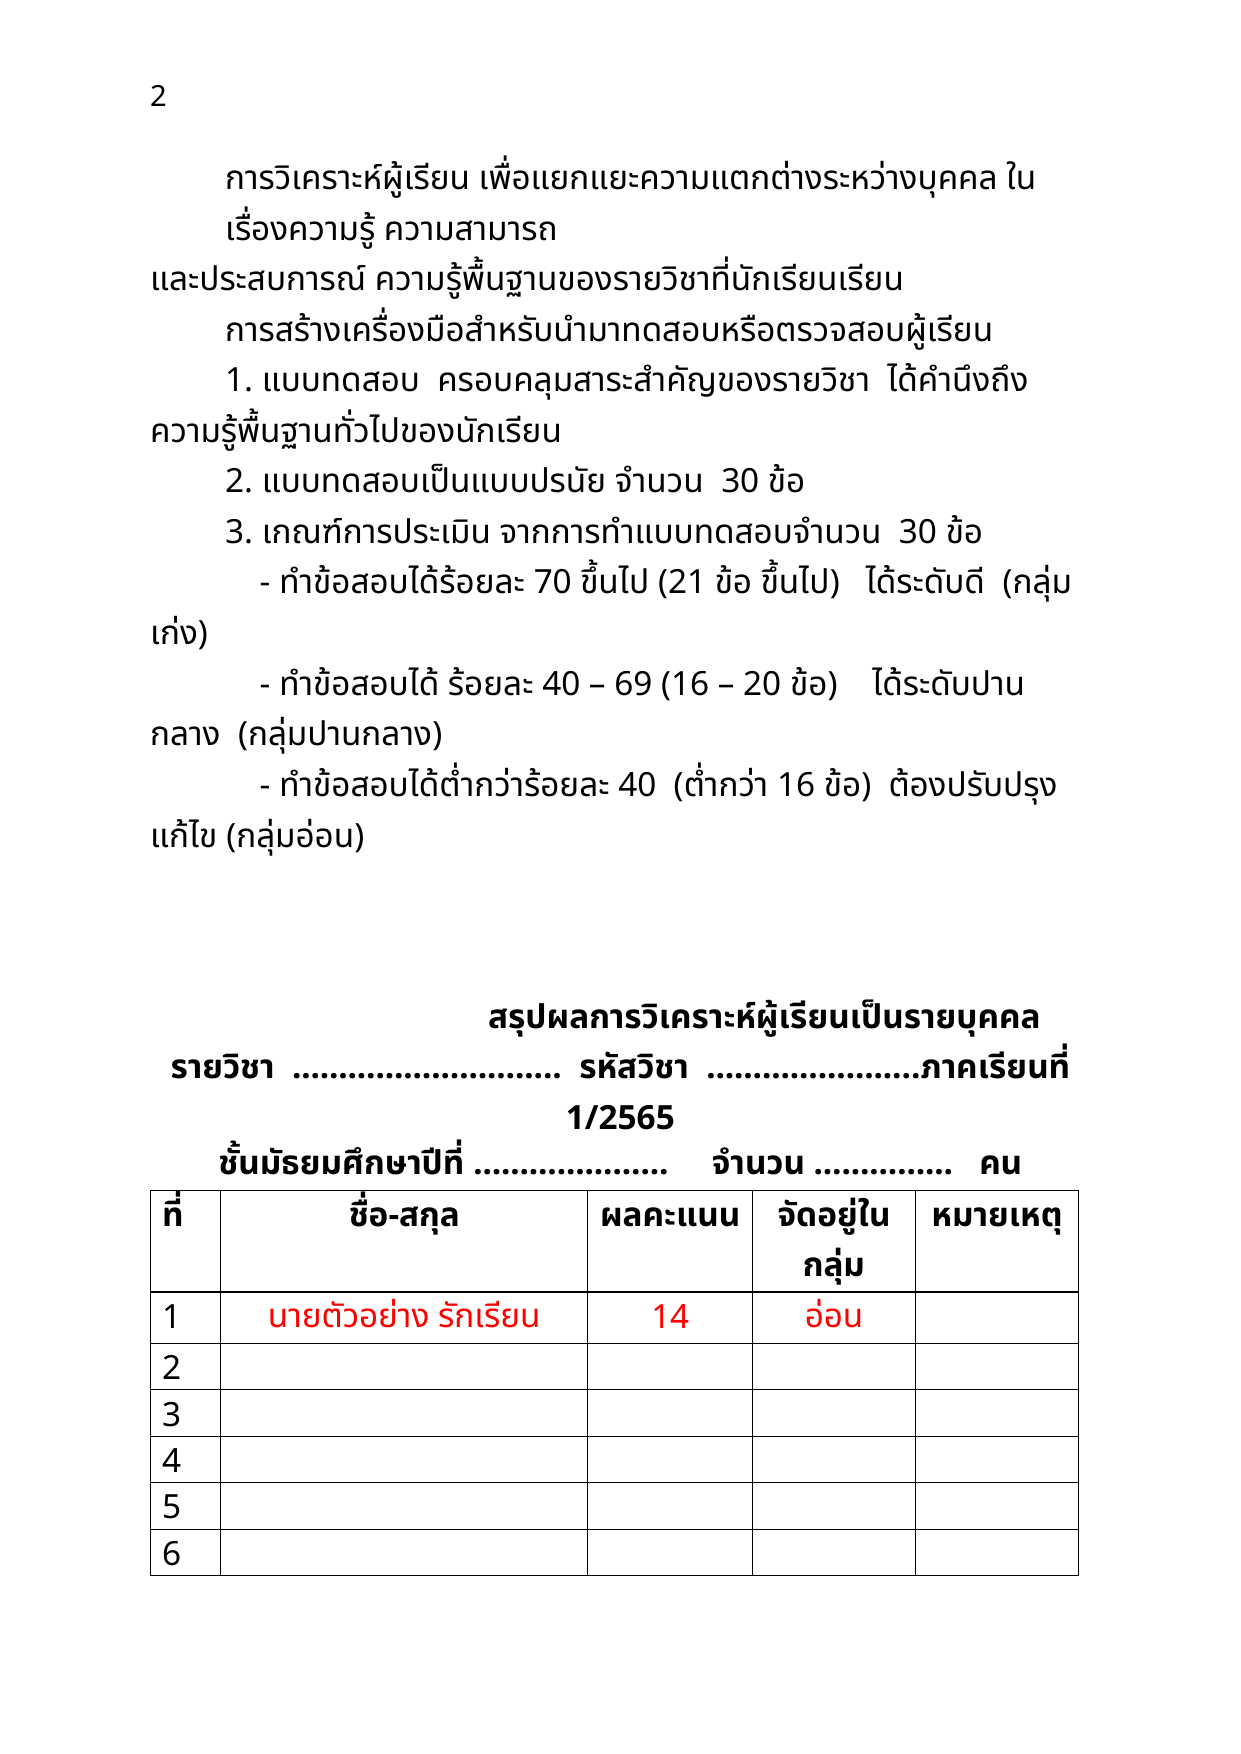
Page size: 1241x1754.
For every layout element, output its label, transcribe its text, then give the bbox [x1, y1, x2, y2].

table_cell [221, 1437, 587, 1482]
text และประสบการณ์ ความรู้พื้นฐานของรายวิชาที่นักเรียนเรียน [150, 255, 1090, 306]
table_header ที่ [151, 1191, 220, 1291]
text - ทำข้อสอบได้ ร้อยละ 40 – 69 (16 – 20 ข้อ) ได้ระดับปานกลาง (กลุ่มปานกลาง) [150, 659, 1090, 761]
table_cell 2 [151, 1344, 220, 1389]
table_header จัดอยู่ในกลุ่ม [753, 1191, 915, 1291]
table_cell [221, 1390, 587, 1436]
table_cell [221, 1483, 587, 1529]
table_cell [916, 1390, 1078, 1436]
table_cell นายตัวอย่าง รักเรียน [221, 1293, 587, 1343]
table_cell [588, 1483, 752, 1529]
text - ทำข้อสอบได้ร้อยละ 70 ขึ้นไป (21 ข้อ ขึ้นไป) ได้ระดับดี (กลุ่มเก่ง) [150, 558, 1090, 659]
table_cell 4 [151, 1437, 220, 1482]
text สรุปผลการวิเคราะห์ผู้เรียนเป็นรายบุคคล [150, 993, 1090, 1043]
table_cell [753, 1483, 915, 1529]
table_cell 1 [151, 1293, 220, 1343]
table_cell อ่อน [753, 1293, 915, 1343]
table_cell [221, 1344, 587, 1389]
text - ทำข้อสอบได้ต่ำกว่าร้อยละ 40 (ต่ำกว่า 16 ข้อ) ต้องปรับปรุงแก้ไข (กลุ่มอ่อน) [150, 761, 1090, 862]
table_cell [588, 1344, 752, 1389]
text การวิเคราะห์ผู้เรียน เพื่อแยกแยะความแตกต่างระหว่างบุคคล ในเรื่องความรู้ ความสามารถ [225, 154, 1090, 255]
table_cell 3 [151, 1390, 220, 1436]
table_cell [221, 1530, 587, 1575]
table_cell [753, 1390, 915, 1436]
text ชั้นมัธยมศึกษาปีที่ ………………… จำนวน …………… คน [150, 1139, 1090, 1189]
text รายวิชา ……………………….. รหัสวิชา …………………..ภาคเรียนที่ 1/2565 [150, 1043, 1090, 1139]
table_header ผลคะแนน [588, 1191, 752, 1291]
table_cell [753, 1530, 915, 1575]
text 3. เกณฑ์การประเมิน จากการทำแบบทดสอบจำนวน 30 ข้อ [150, 508, 1090, 558]
table_header ชื่อ-สกุล [221, 1191, 587, 1291]
table_cell [753, 1344, 915, 1389]
text 1. แบบทดสอบ ครอบคลุมสาระสำคัญของรายวิชา ได้คำนึงถึงความรู้พื้นฐานทั่วไปของนักเรียน [150, 356, 1090, 457]
table_cell 14 [588, 1293, 752, 1343]
table_cell [916, 1293, 1078, 1343]
table_cell [753, 1437, 915, 1482]
table_cell [916, 1483, 1078, 1529]
table_cell [588, 1437, 752, 1482]
table_header หมายเหตุ [916, 1191, 1078, 1291]
text 2. แบบทดสอบเป็นแบบปรนัย จำนวน 30 ข้อ [150, 457, 1090, 508]
table_cell [916, 1344, 1078, 1389]
text การสร้างเครื่องมือสำหรับนำมาทดสอบหรือตรวจสอบผู้เรียน [150, 306, 1090, 356]
table_cell 5 [151, 1483, 220, 1529]
table_cell [588, 1530, 752, 1575]
table_cell 6 [151, 1530, 220, 1575]
table_cell [916, 1437, 1078, 1482]
table_cell [588, 1390, 752, 1436]
table_cell [916, 1530, 1078, 1575]
